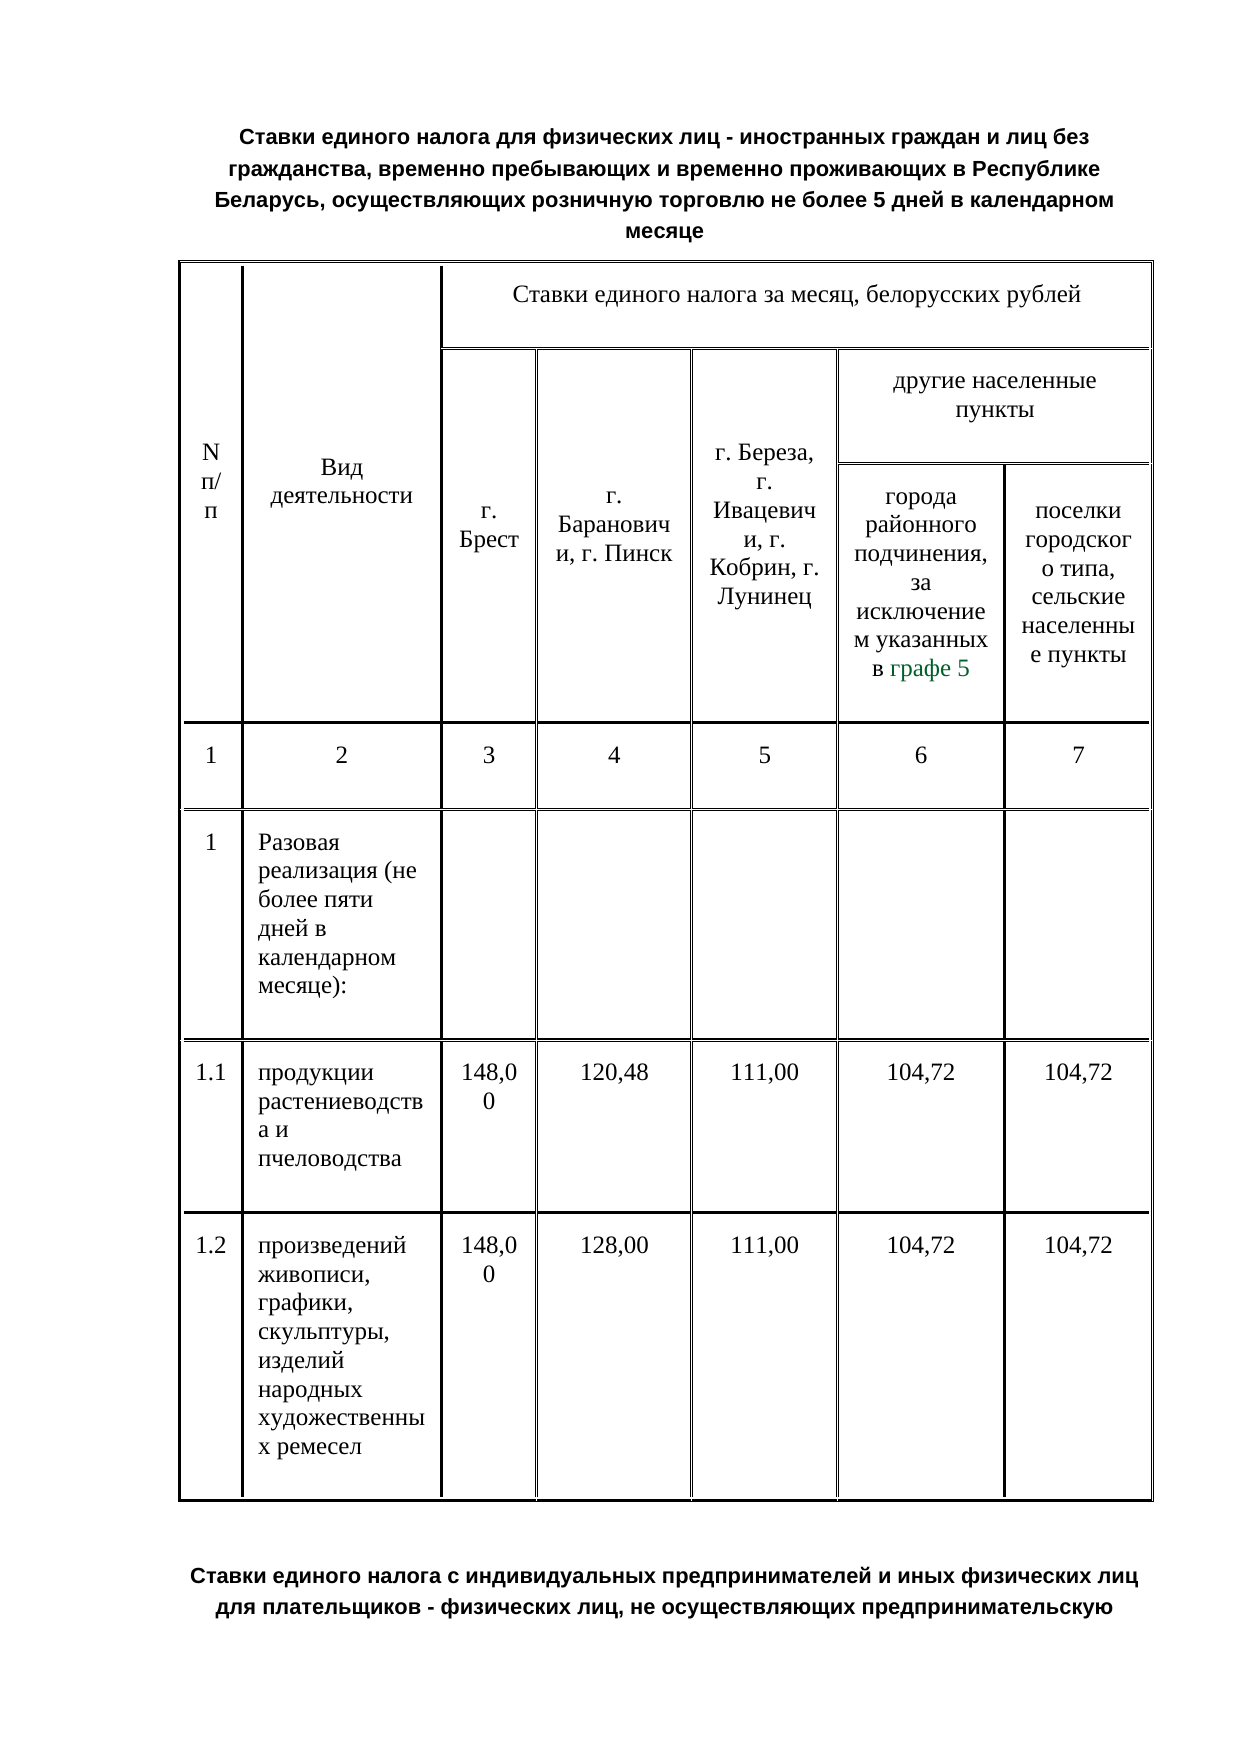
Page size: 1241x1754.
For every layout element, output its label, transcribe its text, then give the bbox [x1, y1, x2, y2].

table_cell 5 [693, 724, 836, 808]
table_cell [443, 811, 535, 1038]
table_cell г. Барановичи, г. Пинск [538, 350, 690, 721]
table_cell 104,72 [1004, 1211, 1151, 1499]
table_cell 128,00 [537, 1214, 691, 1499]
table_cell 1 [180, 808, 242, 1038]
table_cell [538, 811, 690, 1038]
table_cell 104,72 [838, 1214, 1004, 1499]
table_cell произведений живописи, графики, скульптуры, изделий народных художественных ремесел [242, 1214, 441, 1499]
text Ставки единого налога для физических лиц - иностранных граждан и лиц без гражданства, временно пребывающих и временно проживающих в Республике Беларусь, осуществляющих розничную торговлю не более 5 дней в календарном месяце [177, 118, 1152, 243]
table_cell 104,72 [1006, 1038, 1151, 1211]
table_header Ставки единого налога за месяц, белорусских рублей [441, 263, 1151, 346]
table_cell 2 [244, 724, 440, 808]
table_cell 104,72 [839, 1042, 1003, 1211]
table_cell 4 [538, 724, 690, 808]
table_cell Разовая реализация (не более пяти дней в календарном месяце): [244, 811, 440, 1038]
table_cell 148,00 [441, 1214, 537, 1499]
table_cell 120,48 [538, 1042, 690, 1211]
table_cell 6 [839, 724, 1003, 808]
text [177, 1557, 1152, 1619]
table_cell другие населенные пункты [838, 346, 1151, 462]
table_cell поселки городского типа, сельские населенные пункты [1004, 462, 1152, 721]
table_cell [839, 811, 1003, 1038]
table_cell продукции растениеводства и пчеловодства [244, 1042, 440, 1211]
table_cell 1 [181, 721, 241, 808]
table_cell [693, 811, 836, 1038]
table_cell 111,00 [691, 1214, 837, 1499]
table_cell г. Брест [443, 350, 535, 721]
table_cell 1.2 [181, 1211, 242, 1499]
table_cell г. Береза, г. Ивацевичи, г. Кобрин, г. Лунинец [693, 350, 836, 721]
table_cell 3 [443, 724, 535, 808]
table_cell города районного подчинения, за исключением указанных в графе 5 [839, 465, 1003, 721]
table_header N п/п [181, 263, 242, 721]
table_header Вид деятельности [242, 263, 441, 721]
table_cell [1004, 808, 1152, 1038]
table_cell 111,00 [693, 1042, 836, 1211]
table_cell 1.1 [181, 1038, 241, 1211]
table_cell 148,00 [443, 1042, 535, 1211]
table_cell 7 [1006, 721, 1151, 808]
